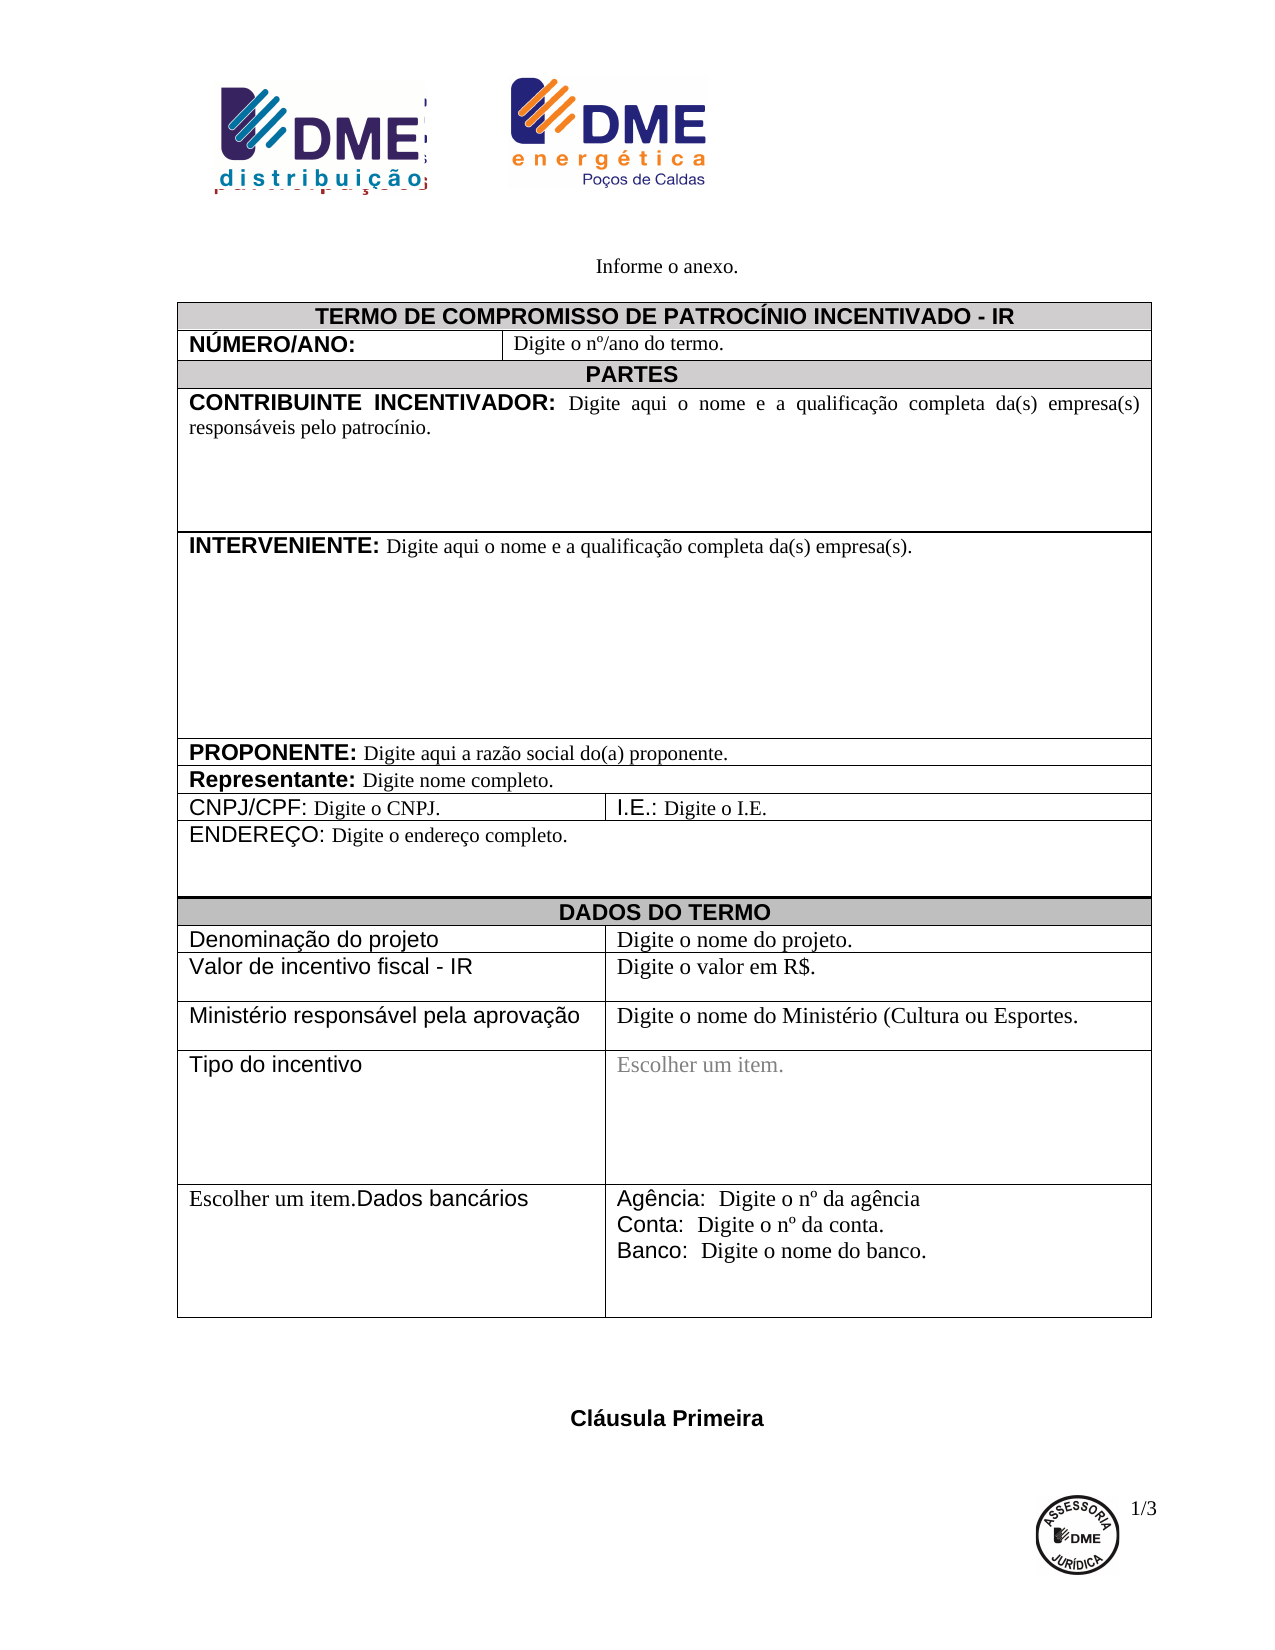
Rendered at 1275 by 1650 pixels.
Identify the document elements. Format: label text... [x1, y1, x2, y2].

table_cell Ministério responsável pela aprovação [178, 1002, 605, 1049]
table_cell CNPJ/CPF: [178, 794, 605, 820]
table_cell ENDEREÇO: [178, 821, 1151, 896]
table_cell Agência: Conta: Banco: [606, 1185, 1151, 1317]
table_cell INTERVENIENTE: [178, 533, 1151, 738]
picture [1035, 1495, 1120, 1575]
table_cell Tipo do incentivo [178, 1051, 605, 1183]
picture [213, 81, 428, 195]
table_cell NÚMERO/ANO: [178, 331, 502, 360]
table_cell Denominação do projeto [178, 926, 605, 952]
table_header DADOS DO TERMO [178, 899, 1151, 925]
table_header TERMO DE COMPROMISSO DE PATROCÍNIO INCENTIVADO - IR [178, 303, 1151, 329]
table_cell Representante: [178, 766, 1151, 792]
table_cell I.E.: [606, 794, 1151, 820]
table_cell Valor de incentivo fiscal - IR [178, 953, 605, 1001]
table_cell PROPONENTE: [178, 739, 1151, 765]
picture [507, 75, 708, 189]
text Cláusula Primeira [177, 1405, 1157, 1431]
table_cell PARTES [178, 361, 1151, 388]
table_cell Dados bancários [178, 1185, 605, 1317]
table_cell CONTRIBUINTE INCENTIVADOR: [178, 389, 1151, 531]
